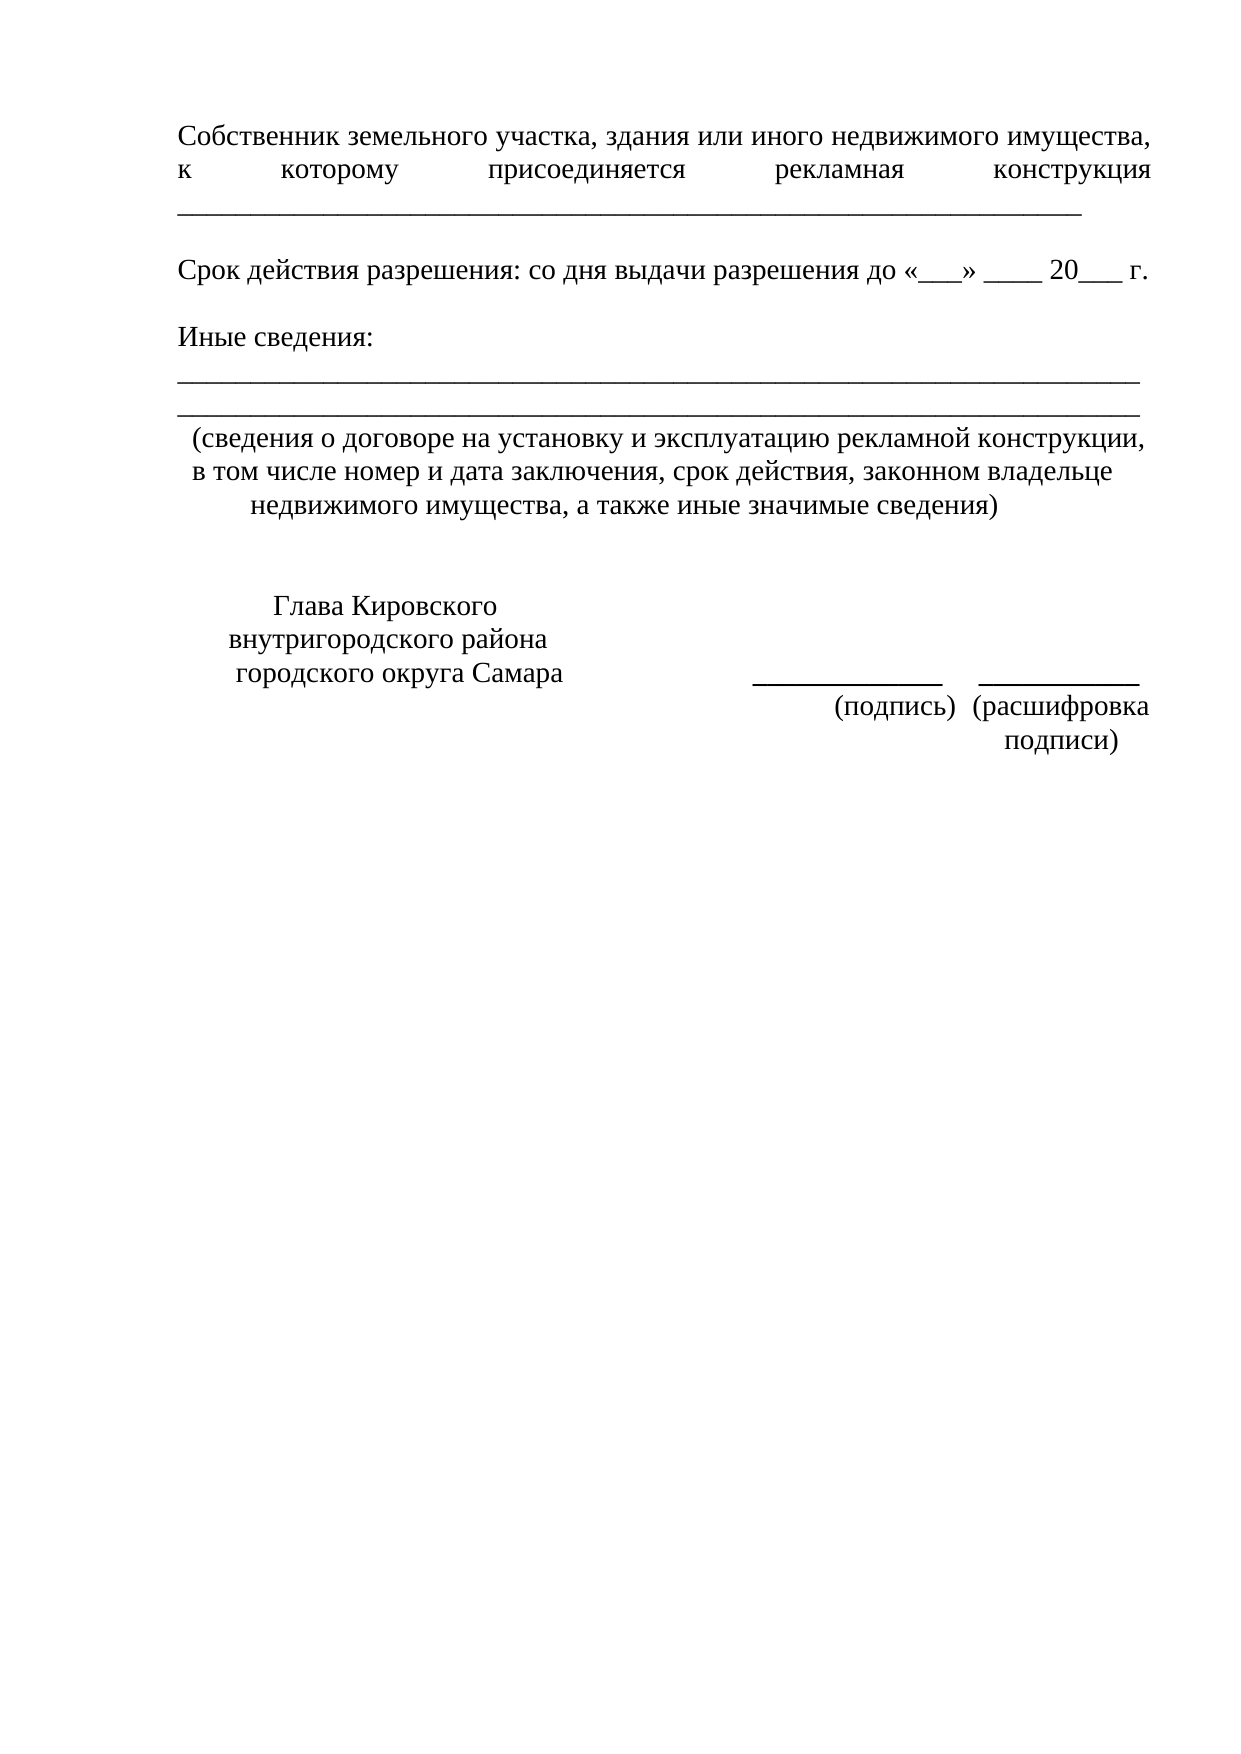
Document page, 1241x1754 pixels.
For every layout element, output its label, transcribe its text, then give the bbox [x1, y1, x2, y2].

text Глава Кировского [196, 588, 1125, 621]
text Собственник земельного участка, здания или иного недвижимого имущества, к которому присоединяется рекламная конструкция ______________________________________________________________ [177, 118, 1152, 219]
text (сведения о договоре на установку и эксплуатацию рекламной конструкции, [177, 420, 1152, 453]
text внутригородского района [177, 621, 1125, 655]
text Иные сведения: __________________________________________________________________ [177, 319, 1152, 386]
text в том числе номер и дата заключения, срок действия, законном владельце [177, 453, 1152, 487]
text городского округа Самара _____________ ___________ [177, 655, 1152, 688]
text Срок действия разрешения: со дня выдачи разрешения до «___» ____ 20___ г. [177, 252, 1152, 286]
text __________________________________________________________________ [177, 386, 1152, 420]
text недвижимого имущества, а также иные значимые сведения) [177, 487, 1152, 521]
text (подпись) (расшифровка подписи) [177, 688, 1152, 755]
